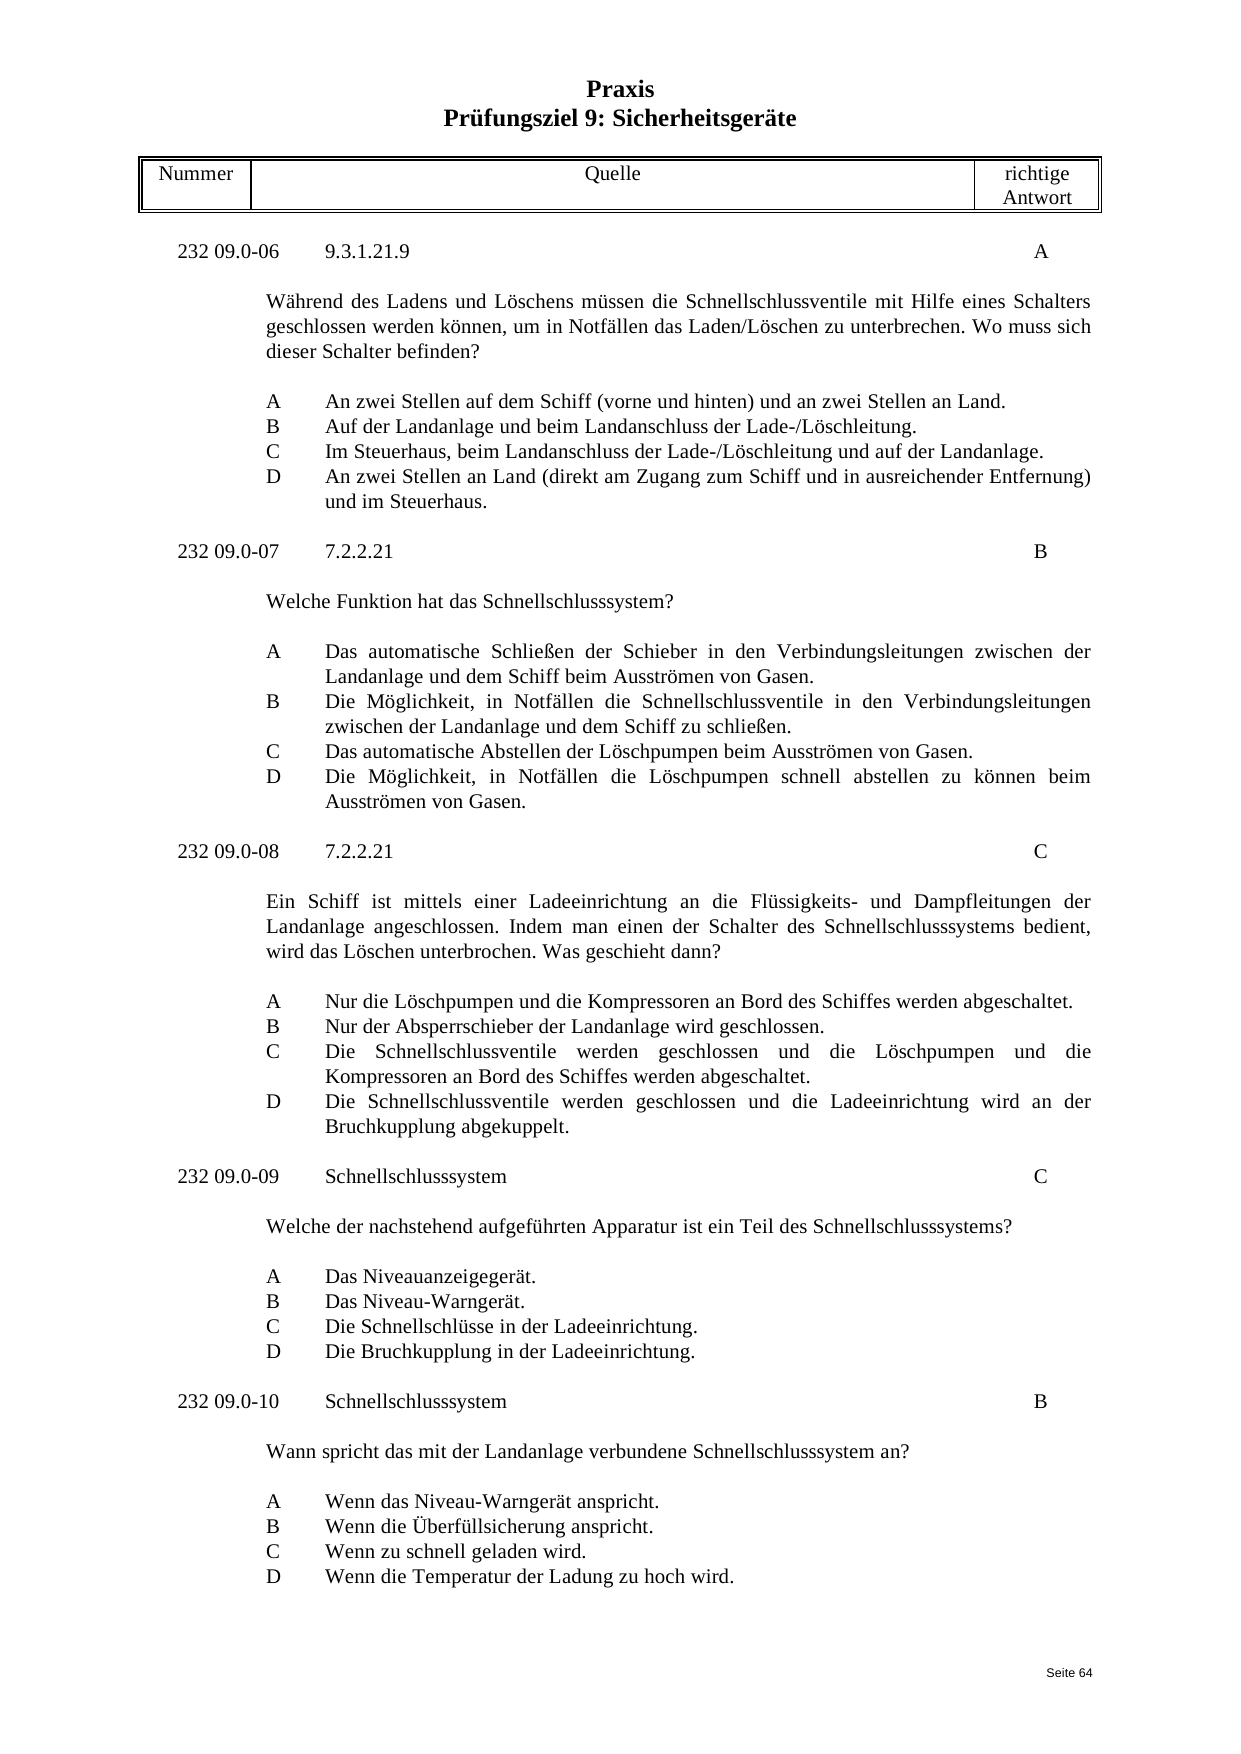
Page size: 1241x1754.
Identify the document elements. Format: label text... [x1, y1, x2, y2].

text B Nur der Absperrschieber der Landanlage wird geschlossen. [148, 1012, 1093, 1037]
text A Das Niveauanzeigegerät. [148, 1262, 1093, 1287]
text 232 09.0-09 Schnellschlusssystem C [148, 1162, 1093, 1187]
text Welche der nachstehend aufgeführten Apparatur ist ein Teil des Schnellschlusssystems? [148, 1212, 1093, 1237]
text Welche Funktion hat das Schnellschlusssystem? [148, 587, 1093, 612]
text D Wenn die Temperatur der Ladung zu hoch wird. [148, 1562, 1093, 1587]
text 232 09.0-10 Schnellschlusssystem B [148, 1387, 1093, 1412]
text B Wenn die Überfüllsicherung anspricht. [148, 1512, 1093, 1537]
text 232 09.0-07 7.2.2.21 B [148, 537, 1093, 562]
text C Wenn zu schnell geladen wird. [148, 1537, 1093, 1562]
text 232 09.0-06 9.3.1.21.9 A [148, 237, 1093, 262]
text B Die Möglichkeit, in Notfällen die Schnellschlussventile in den Verbindungsleitungen zwischen der Landanlage und dem Schiff zu schließen. [148, 687, 1093, 737]
text D An zwei Stellen an Land (direkt am Zugang zum Schiff und in ausreichender Entfernung) und im Steuerhaus. [148, 462, 1093, 512]
text C Im Steuerhaus, beim Landanschluss der Lade-/Löschleitung und auf der Landanlage. [148, 437, 1093, 462]
text A Das automatische Schließen der Schieber in den Verbindungsleitungen zwischen der Landanlage und dem Schiff beim Ausströmen von Gasen. [148, 637, 1093, 687]
text D Die Schnellschlussventile werden geschlossen und die Ladeeinrichtung wird an der Bruchkupplung abgekuppelt. [148, 1087, 1093, 1137]
text C Die Schnellschlüsse in der Ladeeinrichtung. [148, 1312, 1093, 1337]
text A An zwei Stellen auf dem Schiff (vorne und hinten) und an zwei Stellen an Land. [148, 387, 1093, 412]
text D Die Bruchkupplung in der Ladeeinrichtung. [148, 1337, 1093, 1362]
text C Das automatische Abstellen der Löschpumpen beim Ausströmen von Gasen. [148, 737, 1093, 762]
text B Auf der Landanlage und beim Landanschluss der Lade-/Löschleitung. [148, 412, 1093, 437]
text Wann spricht das mit der Landanlage verbundene Schnellschlusssystem an? [148, 1437, 1093, 1462]
text D Die Möglichkeit, in Notfällen die Löschpumpen schnell abstellen zu können beim Ausströmen von Gasen. [148, 762, 1093, 812]
text Während des Ladens und Löschens müssen die Schnellschlussventile mit Hilfe eines Schalters geschlossen werden können, um in Notfällen das Laden/Löschen zu unterbrechen. Wo muss sich dieser Schalter befinden? [148, 287, 1093, 362]
text C Die Schnellschlussventile werden geschlossen und die Löschpumpen und die Kompressoren an Bord des Schiffes werden abgeschaltet. [148, 1037, 1093, 1087]
text 232 09.0-08 7.2.2.21 C [148, 837, 1093, 862]
text Ein Schiff ist mittels einer Ladeeinrichtung an die Flüssigkeits- und Dampfleitungen der Landanlage angeschlossen. Indem man einen der Schalter des Schnellschlusssystems bedient, wird das Löschen unterbrochen. Was geschieht dann? [148, 887, 1093, 962]
text A Wenn das Niveau-Warngerät anspricht. [148, 1487, 1093, 1512]
text A Nur die Löschpumpen und die Kompressoren an Bord des Schiffes werden abgeschaltet. [148, 987, 1093, 1012]
text B Das Niveau-Warngerät. [148, 1287, 1093, 1312]
